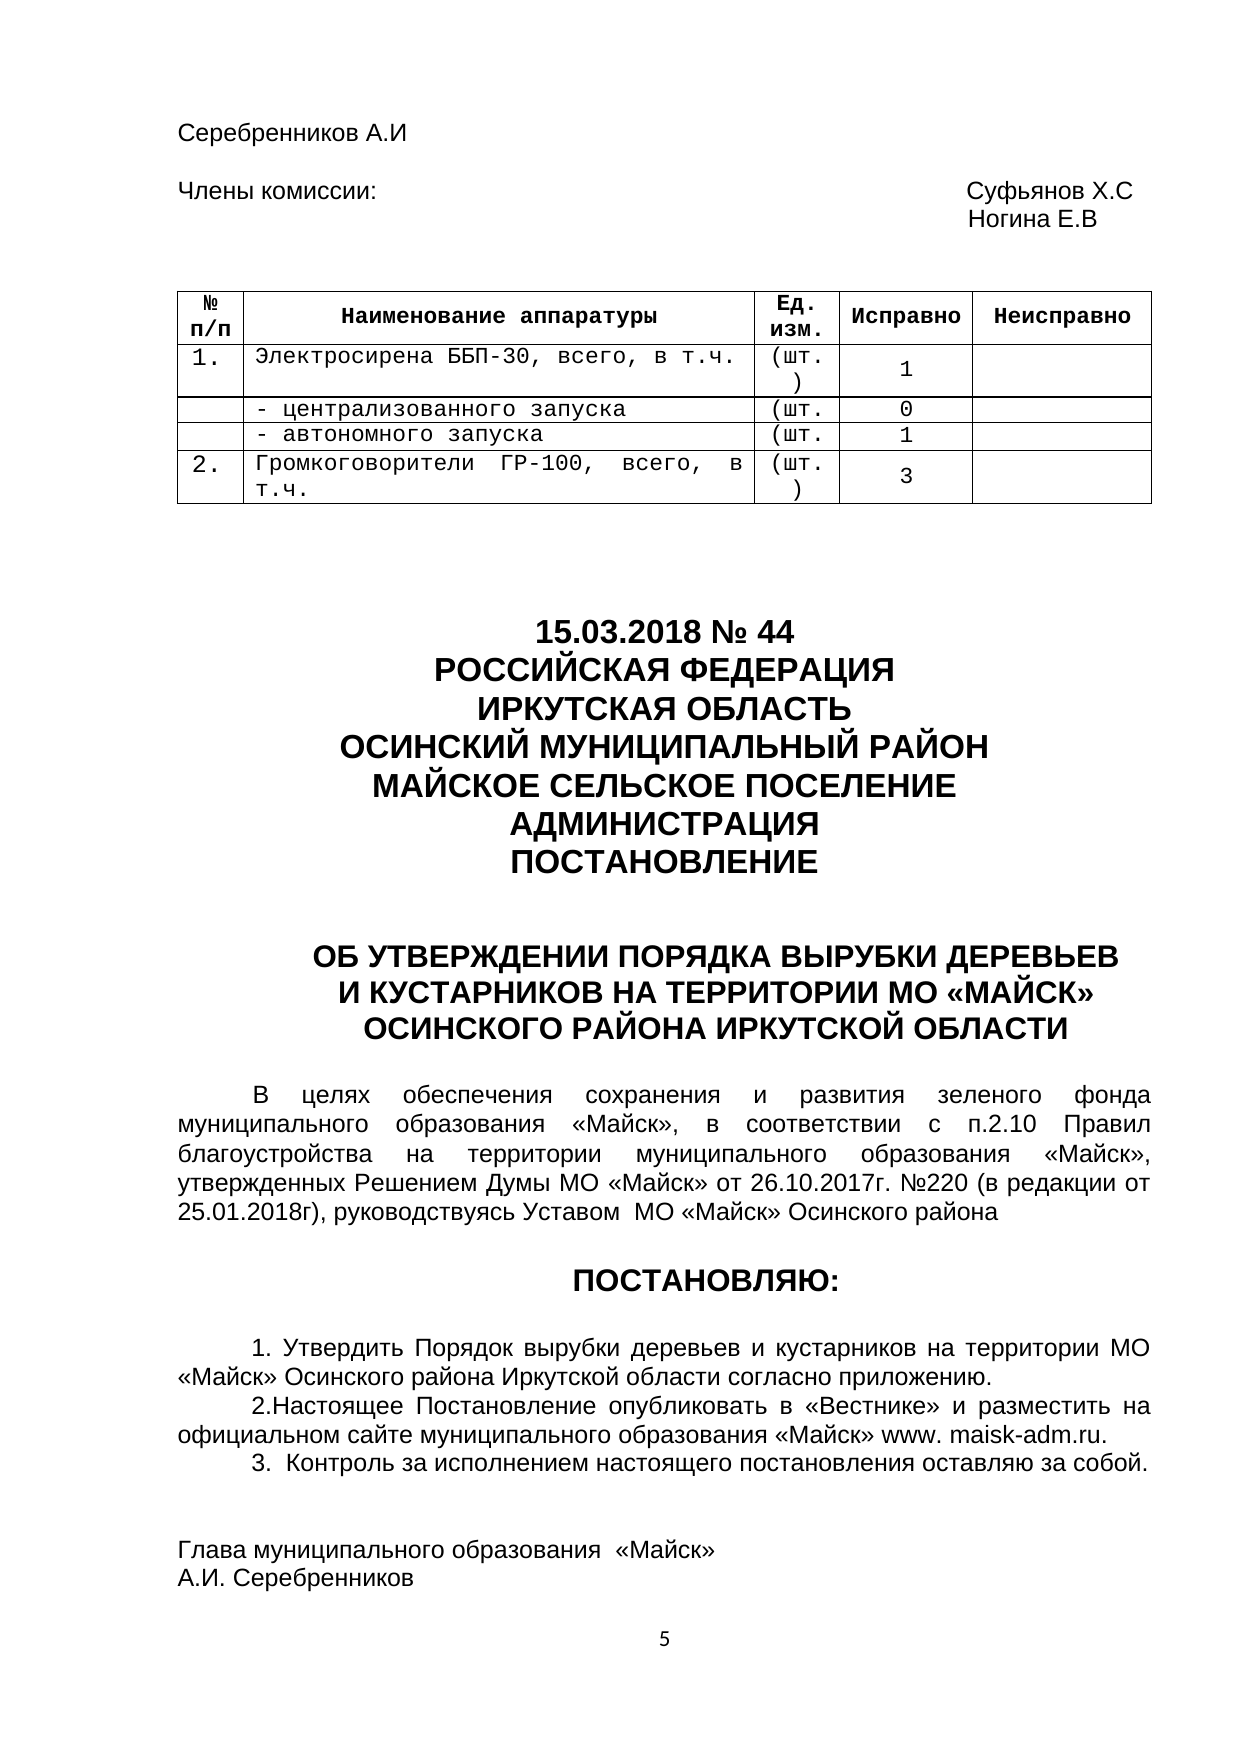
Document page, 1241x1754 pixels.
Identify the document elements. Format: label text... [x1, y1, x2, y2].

table_cell - централизованного запуска [244, 398, 754, 422]
text АДМИНИСТРАЦИЯ [177, 804, 1152, 842]
table_cell (шт.) [755, 345, 839, 396]
table_cell [973, 423, 1151, 450]
table_cell [178, 345, 243, 396]
table_header Неисправно [973, 292, 1151, 343]
text 2.Настоящее Постановление опубликовать в «Вестнике» и разместить на официальном сайте муниципального образования «Майск» www. maisk-adm.ru. [177, 1391, 1152, 1448]
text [177, 118, 1152, 147]
table_cell (шт.) [755, 423, 839, 450]
table_cell [973, 451, 1151, 503]
text В целях обеспечения сохранения и развития зеленого фонда муниципального образования «Майск», в соответствии с п.2.10 Правил благоустройства на территории муниципального образования «Майск», утвержденных Решением Думы МО «Майск» от 26.10.2017г. №220 (в редакции от 25.01.2018г), руководствуясь Уставом МО «Майск» Осинского района [177, 1080, 1152, 1226]
table_cell (шт.) [755, 398, 839, 422]
text И КУСТАРНИКОВ НА ТЕРРИТОРИИ МО «МАЙСК» [88, 974, 1196, 1010]
text 3. Контроль за исполнением настоящего постановления оставляю за собой. [177, 1448, 1152, 1477]
text РОССИЙСКАЯ ФЕДЕРАЦИЯ [177, 650, 1152, 689]
text 15.03.2018 № 44 [177, 612, 1152, 650]
text 1. Утвердить Порядок вырубки деревьев и кустарников на территории МО «Майск» Осинского района Иркутской области согласно приложению. [177, 1333, 1152, 1391]
text ПОСТАНОВЛЯЮ: [177, 1262, 1152, 1297]
text А.И. Серебренников [177, 1563, 1152, 1592]
table_cell 0 [840, 398, 972, 422]
text ИРКУТСКАЯ ОБЛАСТЬ [177, 689, 1152, 727]
text Члены комиссии: Суфьянов Х.С [177, 176, 1152, 204]
text МАЙСКОЕ СЕЛЬСКОЕ ПОСЕЛЕНИЕ [177, 766, 1152, 804]
table_cell [178, 398, 243, 422]
table_cell 1 [840, 423, 972, 450]
text Глава муниципального образования «Майск» [177, 1535, 1152, 1563]
table_cell - автономного запуска [244, 423, 754, 450]
text ОСИНСКИЙ МУНИЦИПАЛЬНЫЙ РАЙОН [177, 727, 1152, 766]
table_cell [973, 345, 1151, 396]
table_header Наименование аппаратуры [244, 292, 754, 343]
text ОБ УТВЕРЖДЕНИИ ПОРЯДКА ВЫРУБКИ ДЕРЕВЬЕВ [88, 938, 1196, 974]
text ОСИНСКОГО РАЙОНА ИРКУТСКОЙ ОБЛАСТИ [88, 1010, 1196, 1046]
text ПОСТАНОВЛЕНИЕ [177, 842, 1152, 881]
table_cell 1 [840, 345, 972, 396]
table_header Ед. изм. [755, 292, 839, 343]
table_cell 3 [840, 451, 972, 503]
table_header № п/п [178, 292, 243, 343]
table_cell Электросирена ББП-30, всего, в т.ч. [244, 345, 754, 396]
table_header Исправно [840, 292, 972, 343]
table_cell [178, 423, 243, 450]
table_cell [178, 451, 243, 503]
text Ногина Е.В [177, 204, 1152, 233]
table_cell (шт.) [755, 451, 839, 503]
table_cell [973, 398, 1151, 422]
table_cell Громкоговорители ГР-100, всего, в т.ч. [244, 451, 754, 503]
